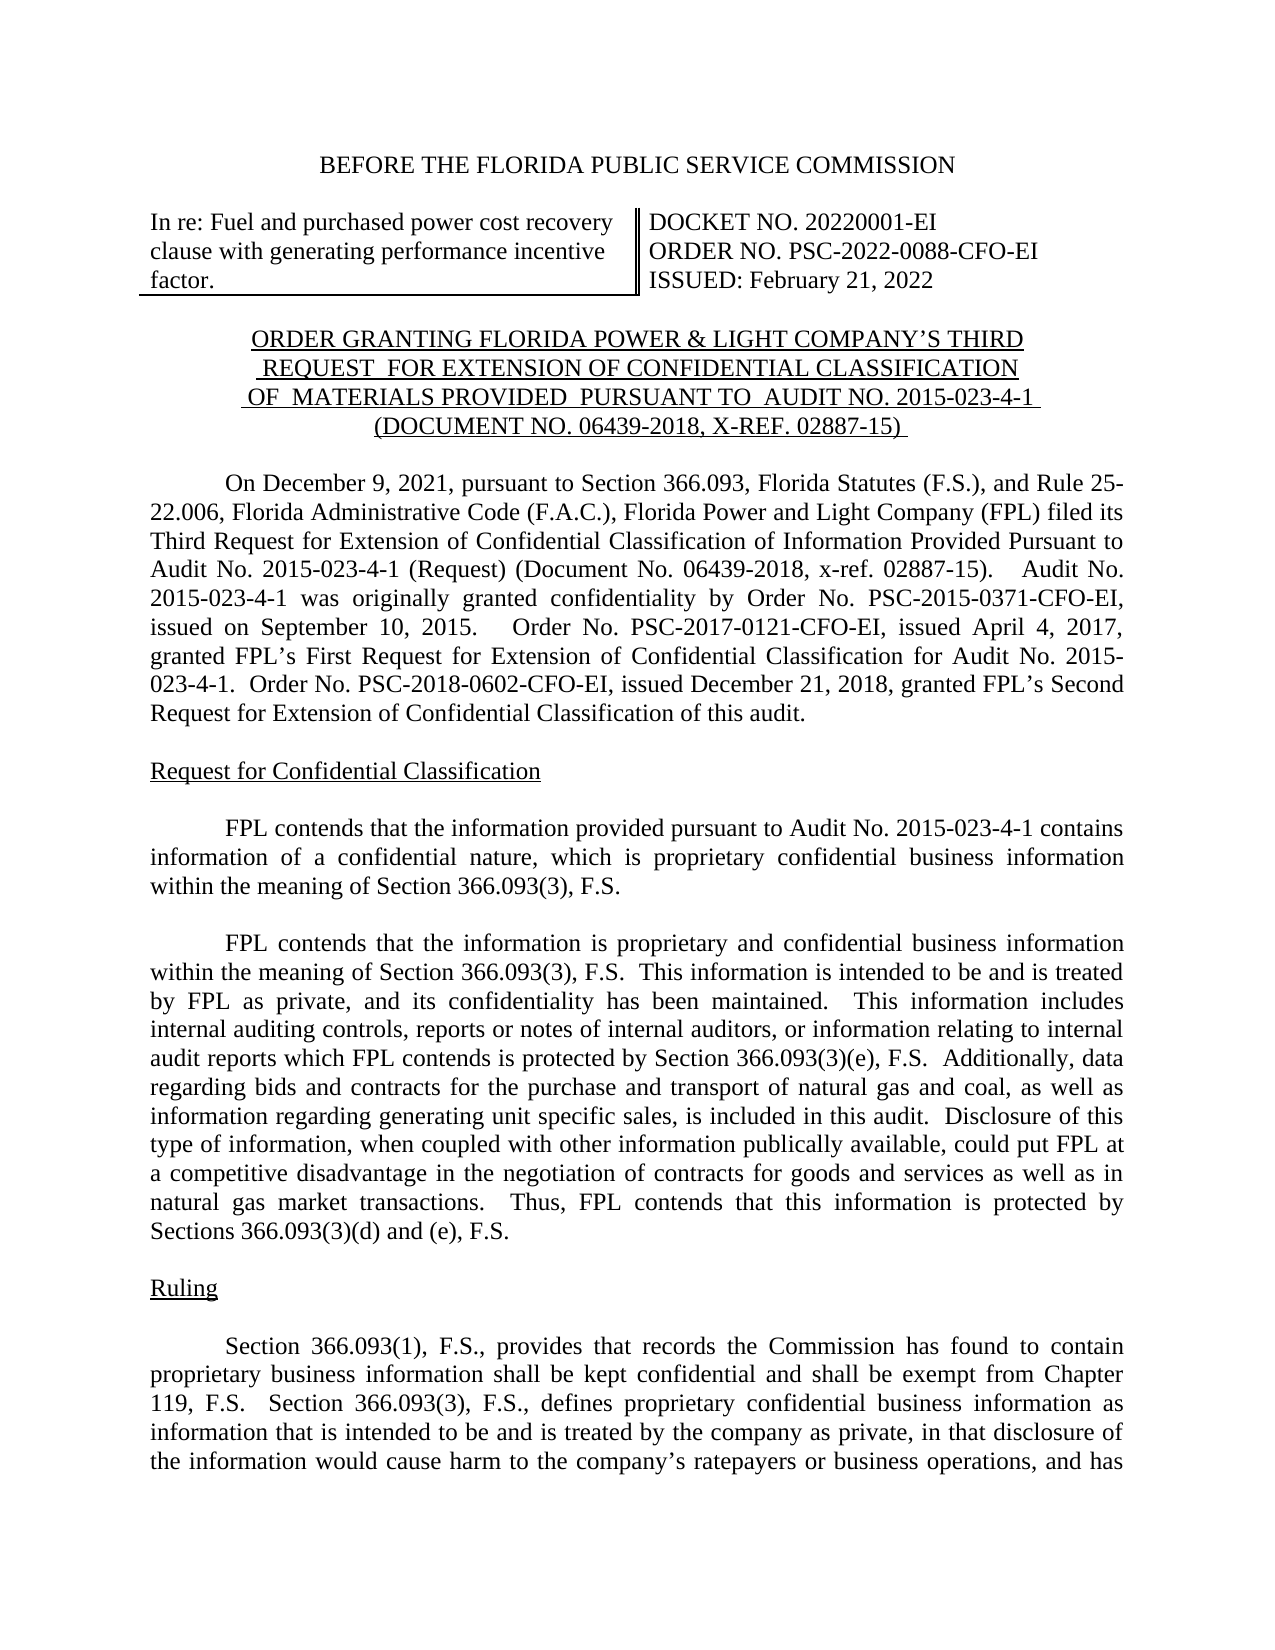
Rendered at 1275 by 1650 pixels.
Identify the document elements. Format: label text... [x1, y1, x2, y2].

table_header DOCKET NO. 20220001-EI ORDER NO. PSC-2022-0088-CFO-EI ISSUED: February 21, 2022 [640, 208, 1136, 294]
text OF MATERIALS PROVIDED PURSUANT TO AUDIT NO. 2015-023-4-1 [150, 382, 1125, 411]
text On December 9, 2021, pursuant to Section 366.093, Florida Statutes (F.S.), and Rule 25-22.006, Florida Administrative Code (F.A.C.), Florida Power and Light Company (FPL) filed its Third Request for Extension of Confidential Classification of Information Provided Pursuant to Audit No. 2015-023-4-1 (Request) (Document No. 06439-2018, x-ref. 02887-15). Audit No. 2015-023-4-1 was originally granted confidentiality by Order No. PSC-2015-0371-CFO-EI, issued on September 10, 2015. Order No. PSC-2017-0121-CFO-EI, issued April 4, 2017, granted FPL’s First Request for Extension of Confidential Classification for Audit No. 2015-023-4-1. Order No. PSC-2018-0602-CFO-EI, issued December 21, 2018, granted FPL’s Second Request for Extension of Confidential Classification of this audit. [150, 468, 1125, 727]
text ORDER GRANTING FLORIDA POWER & LIGHT COMPANY’S THIRD [150, 324, 1125, 353]
subtitle BEFORE THE FLORIDA PUBLIC SERVICE COMMISSION [150, 150, 1125, 179]
text Request for Confidential Classification [150, 756, 1125, 784]
text (DOCUMENT NO. 06439-2018, X-REF. 02887-15) [150, 411, 1125, 439]
text FPL contends that the information provided pursuant to Audit No. 2015-023-4-1 contains information of a confidential nature, which is proprietary confidential business information within the meaning of Section 366.093(3), F.S. [150, 813, 1125, 899]
table_header In re: Fuel and purchased power cost recovery clause with generating performance incentive factor. [139, 208, 635, 294]
text FPL contends that the information is proprietary and confidential business information within the meaning of Section 366.093(3), F.S. This information is intended to be and is treated by FPL as private, and its confidentiality has been maintained. This information includes internal auditing controls, reports or notes of internal auditors, or information relating to internal audit reports which FPL contends is protected by Section 366.093(3)(e), F.S. Additionally, data regarding bids and contracts for the purchase and transport of natural gas and coal, as well as information regarding generating unit specific sales, is included in this audit. Disclosure of this type of information, when coupled with other information publically available, could put FPL at a competitive disadvantage in the negotiation of contracts for goods and services as well as in natural gas market transactions. Thus, FPL contends that this information is protected by Sections 366.093(3)(d) and (e), F.S. [150, 928, 1125, 1244]
text REQUEST FOR EXTENSION OF CONFIDENTIAL CLASSIFICATION [150, 353, 1125, 382]
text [150, 1331, 1125, 1474]
text Ruling [150, 1273, 1125, 1302]
